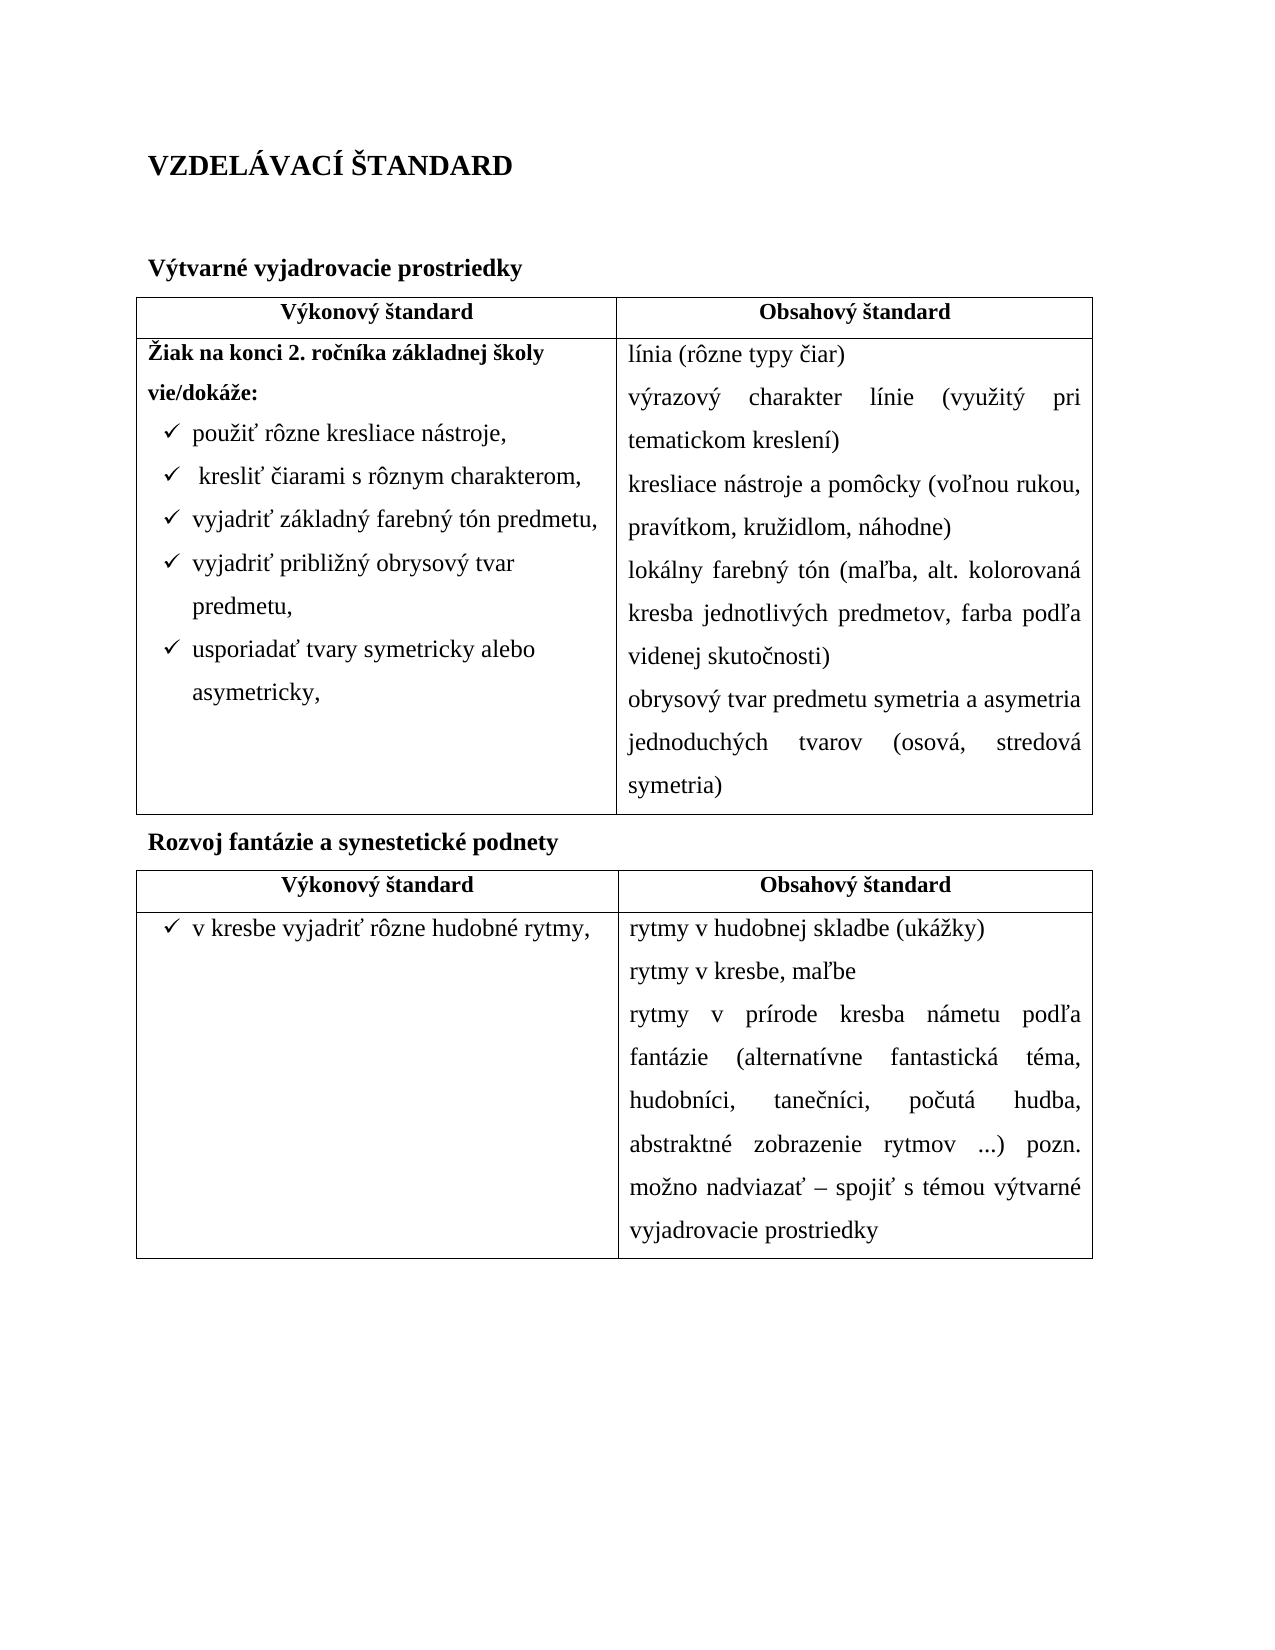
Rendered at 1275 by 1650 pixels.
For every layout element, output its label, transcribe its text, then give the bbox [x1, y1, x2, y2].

text Výtvarné vyjadrovacie prostriedky [148, 253, 1127, 282]
table_header Obsahový štandard [617, 298, 1092, 338]
table_cell línia (rôzne typy čiar) výrazový charakter línie (využitý pri tematickom kreslení) kresliace nástroje a pomôcky (voľnou rukou, pravítkom, kružidlom, náhodne) lokálny farebný tón (maľba, alt. kolorovaná kresba jednotlivých predmetov, farba podľa videnej skutočnosti) obrysový tvar predmetu symetria a asymetria jednoduchých tvarov (osová, stredová symetria) [617, 339, 1092, 814]
table_header Výkonový štandard [137, 871, 618, 912]
table_cell v kresbe vyjadriť rôzne hudobné rytmy, [137, 913, 618, 1258]
table_header Obsahový štandard [619, 871, 1092, 912]
text VZDELÁVACÍ ŠTANDARD [148, 148, 1127, 181]
text Rozvoj fantázie a synestetické podnety [148, 827, 1127, 856]
table_header Výkonový štandard [137, 298, 616, 338]
table_cell rytmy v hudobnej skladbe (ukážky) rytmy v kresbe, maľbe rytmy v prírode kresba námetu podľa fantázie (alternatívne fantastická téma, hudobníci, tanečníci, počutá hudba, abstraktné zobrazenie rytmov ...) pozn. možno nadviazať – spojiť s témou výtvarné vyjadrovacie prostriedky [619, 913, 1092, 1258]
table_cell Žiak na konci 2. ročníka základnej školy vie/dokáže: použiť rôzne kresliace nástroje, kresliť čiarami s rôznym charakterom, vyjadriť základný farebný tón predmetu, vyjadriť približný obrysový tvar predmetu, usporiadať tvary symetricky alebo asymetricky, [137, 339, 616, 814]
